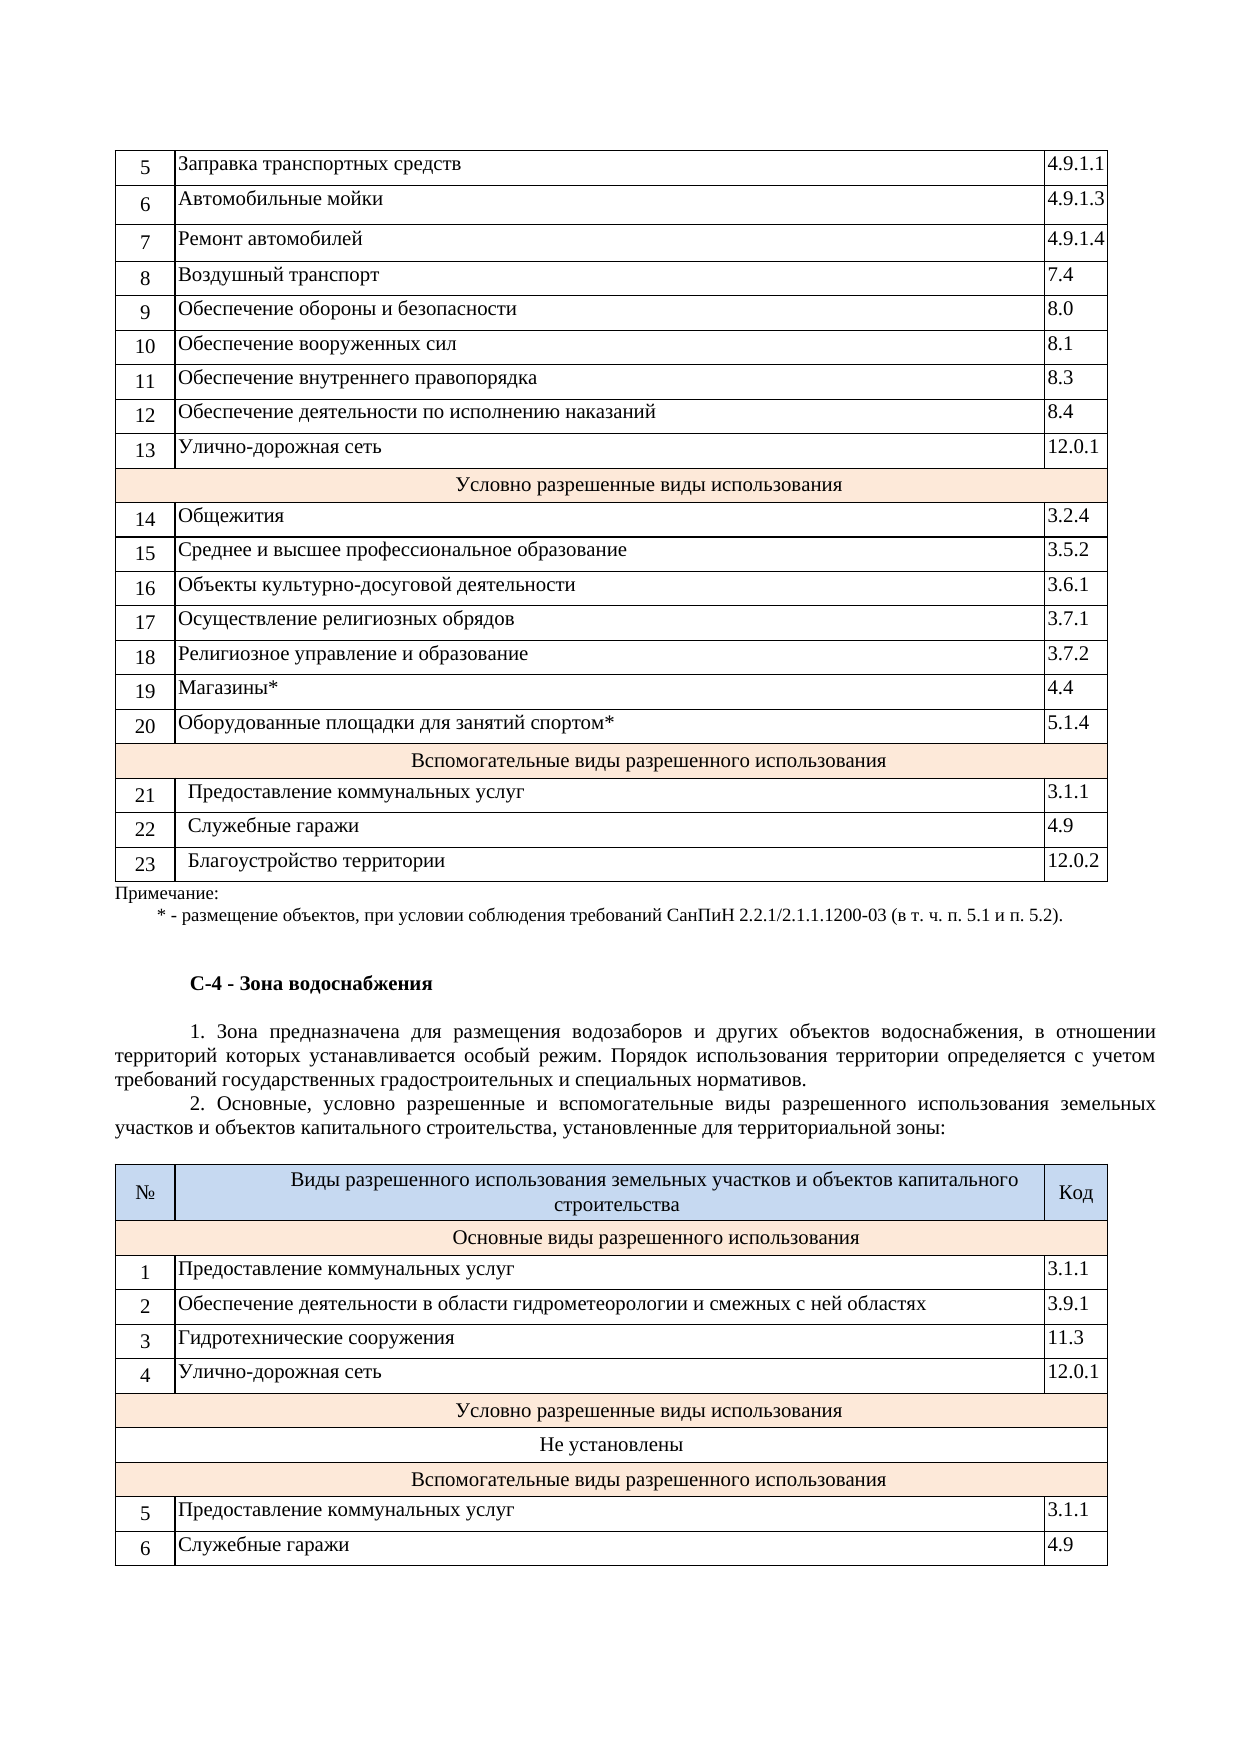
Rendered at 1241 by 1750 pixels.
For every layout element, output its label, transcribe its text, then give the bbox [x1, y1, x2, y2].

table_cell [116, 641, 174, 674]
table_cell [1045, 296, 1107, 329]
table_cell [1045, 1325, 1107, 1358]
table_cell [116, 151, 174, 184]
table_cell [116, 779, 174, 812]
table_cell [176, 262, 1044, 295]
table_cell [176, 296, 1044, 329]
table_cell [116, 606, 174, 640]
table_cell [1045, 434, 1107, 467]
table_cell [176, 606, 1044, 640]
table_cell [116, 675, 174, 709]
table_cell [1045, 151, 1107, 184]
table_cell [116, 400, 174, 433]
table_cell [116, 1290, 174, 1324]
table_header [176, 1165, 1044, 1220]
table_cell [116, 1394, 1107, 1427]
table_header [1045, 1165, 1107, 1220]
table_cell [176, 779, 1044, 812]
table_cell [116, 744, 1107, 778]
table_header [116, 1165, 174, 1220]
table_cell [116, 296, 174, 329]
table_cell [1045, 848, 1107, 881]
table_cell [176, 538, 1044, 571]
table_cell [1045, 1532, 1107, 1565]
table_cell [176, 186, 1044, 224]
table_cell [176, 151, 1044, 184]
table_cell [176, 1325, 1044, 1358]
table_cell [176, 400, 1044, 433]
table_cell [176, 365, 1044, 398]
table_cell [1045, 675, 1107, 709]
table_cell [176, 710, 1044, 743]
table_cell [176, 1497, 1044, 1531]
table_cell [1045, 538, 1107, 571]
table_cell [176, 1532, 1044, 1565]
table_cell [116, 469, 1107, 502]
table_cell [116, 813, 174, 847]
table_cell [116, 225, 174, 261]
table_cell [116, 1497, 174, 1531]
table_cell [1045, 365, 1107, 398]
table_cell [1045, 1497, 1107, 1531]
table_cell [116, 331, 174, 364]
text 2. Основные, условно разрешенные и вспомогательные виды разрешенного использования земельных участков и объектов капитального строительства, установленные для территориальной зоны: [114, 1091, 1157, 1139]
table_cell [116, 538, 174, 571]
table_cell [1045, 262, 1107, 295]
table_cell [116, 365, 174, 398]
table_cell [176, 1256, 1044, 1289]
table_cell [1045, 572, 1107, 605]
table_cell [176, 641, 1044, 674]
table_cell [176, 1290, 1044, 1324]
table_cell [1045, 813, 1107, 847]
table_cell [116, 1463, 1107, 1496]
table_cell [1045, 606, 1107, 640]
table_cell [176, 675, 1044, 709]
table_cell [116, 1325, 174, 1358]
text С-4 - Зона водоснабжения [114, 971, 1157, 995]
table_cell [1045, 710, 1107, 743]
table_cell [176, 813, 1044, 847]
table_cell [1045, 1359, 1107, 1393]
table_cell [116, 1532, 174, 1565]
text 1. Зона предназначена для размещения водозаборов и других объектов водоснабжения, в отношении территорий которых устанавливается особый режим. Порядок использования территории определяется с учетом требований государственных градостроительных и специальных нормативов. [114, 1019, 1157, 1091]
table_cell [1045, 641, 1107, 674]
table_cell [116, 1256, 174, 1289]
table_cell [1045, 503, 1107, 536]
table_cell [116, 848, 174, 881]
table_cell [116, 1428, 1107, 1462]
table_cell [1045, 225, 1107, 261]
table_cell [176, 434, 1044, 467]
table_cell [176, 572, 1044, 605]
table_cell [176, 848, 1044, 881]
text Примечание: [114, 882, 1157, 904]
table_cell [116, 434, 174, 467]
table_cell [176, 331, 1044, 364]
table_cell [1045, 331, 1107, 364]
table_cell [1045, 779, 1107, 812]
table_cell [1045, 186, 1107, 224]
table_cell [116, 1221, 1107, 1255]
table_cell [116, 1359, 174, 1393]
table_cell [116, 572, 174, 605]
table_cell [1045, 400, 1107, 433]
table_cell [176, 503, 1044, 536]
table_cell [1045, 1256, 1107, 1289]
text * - размещение объектов, при условии соблюдения требований СанПиН 2.2.1/2.1.1.1200-03 (в т. ч. п. 5.1 и п. 5.2). [114, 904, 1157, 925]
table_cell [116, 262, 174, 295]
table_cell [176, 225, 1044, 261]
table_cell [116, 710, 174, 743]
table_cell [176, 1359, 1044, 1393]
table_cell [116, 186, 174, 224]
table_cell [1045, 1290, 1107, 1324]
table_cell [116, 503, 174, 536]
